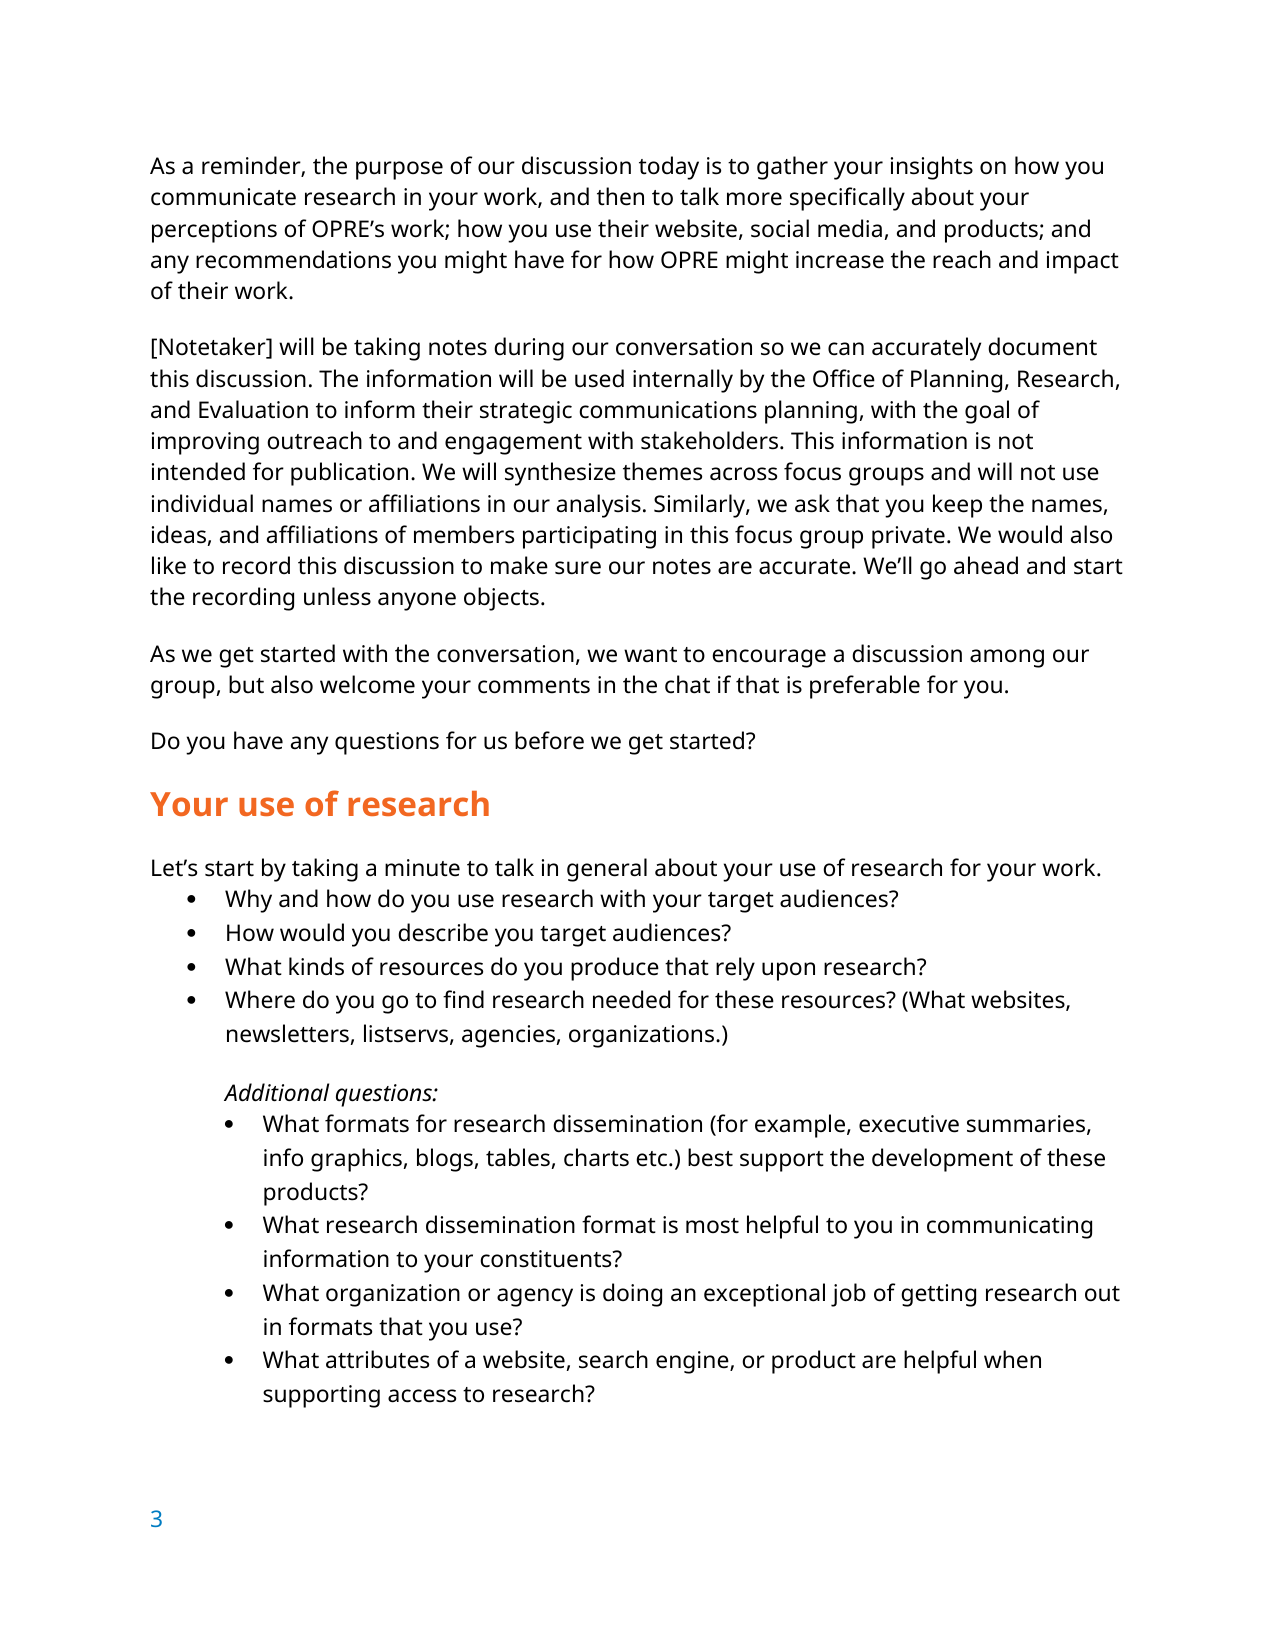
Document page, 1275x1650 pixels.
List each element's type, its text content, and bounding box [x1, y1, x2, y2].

text Do you have any questions for us before we get started? [150, 725, 1125, 756]
list How would you describe you target audiences? [187, 917, 1125, 948]
list What attributes of a website, search engine, or product are helpful when supporting access to research? [225, 1344, 1125, 1409]
text [Notetaker] will be taking notes during our conversation so we can accurately document this discussion. The information will be used internally by the Office of Planning, Research, and Evaluation to inform their strategic communications planning, with the goal of improving outreach to and engagement with stakeholders. This information is not intended for publication. We will synthesize themes across focus groups and will not use individual names or affiliations in our analysis. Similarly, we ask that you keep the names, ideas, and affiliations of members participating in this focus group private. We would also like to record this discussion to make sure our notes are accurate. We’ll go ahead and start the recording unless anyone objects. [150, 331, 1125, 612]
list Why and how do you use research with your target audiences? [187, 883, 1125, 914]
list What kinds of resources do you produce that rely upon research? [187, 950, 1125, 982]
text Additional questions: [225, 1077, 1125, 1108]
list Where do you go to find research needed for these resources? (What websites, newsletters, listservs, agencies, organizations.) [187, 984, 1125, 1049]
text As a reminder, the purpose of our discussion today is to gather your insights on how you communicate research in your work, and then to talk more specifically about your perceptions of OPRE’s work; how you use their website, social media, and products; and any recommendations you might have for how OPRE might increase the reach and impact of their work. [150, 150, 1125, 306]
list What research dissemination format is most helpful to you in communicating information to your constituents? [225, 1209, 1125, 1274]
text As we get started with the conversation, we want to encourage a discussion among our group, but also welcome your comments in the chat if that is preferable for you. [150, 637, 1125, 700]
text Your use of research [150, 781, 1125, 827]
list What formats for research dissemination (for example, executive summaries, info graphics, blogs, tables, charts etc.) best support the development of these products? [225, 1108, 1125, 1207]
text Let’s start by taking a minute to talk in general about your use of research for your work. [150, 852, 1125, 883]
list What organization or agency is doing an exceptional job of getting research out in formats that you use? [225, 1277, 1125, 1342]
